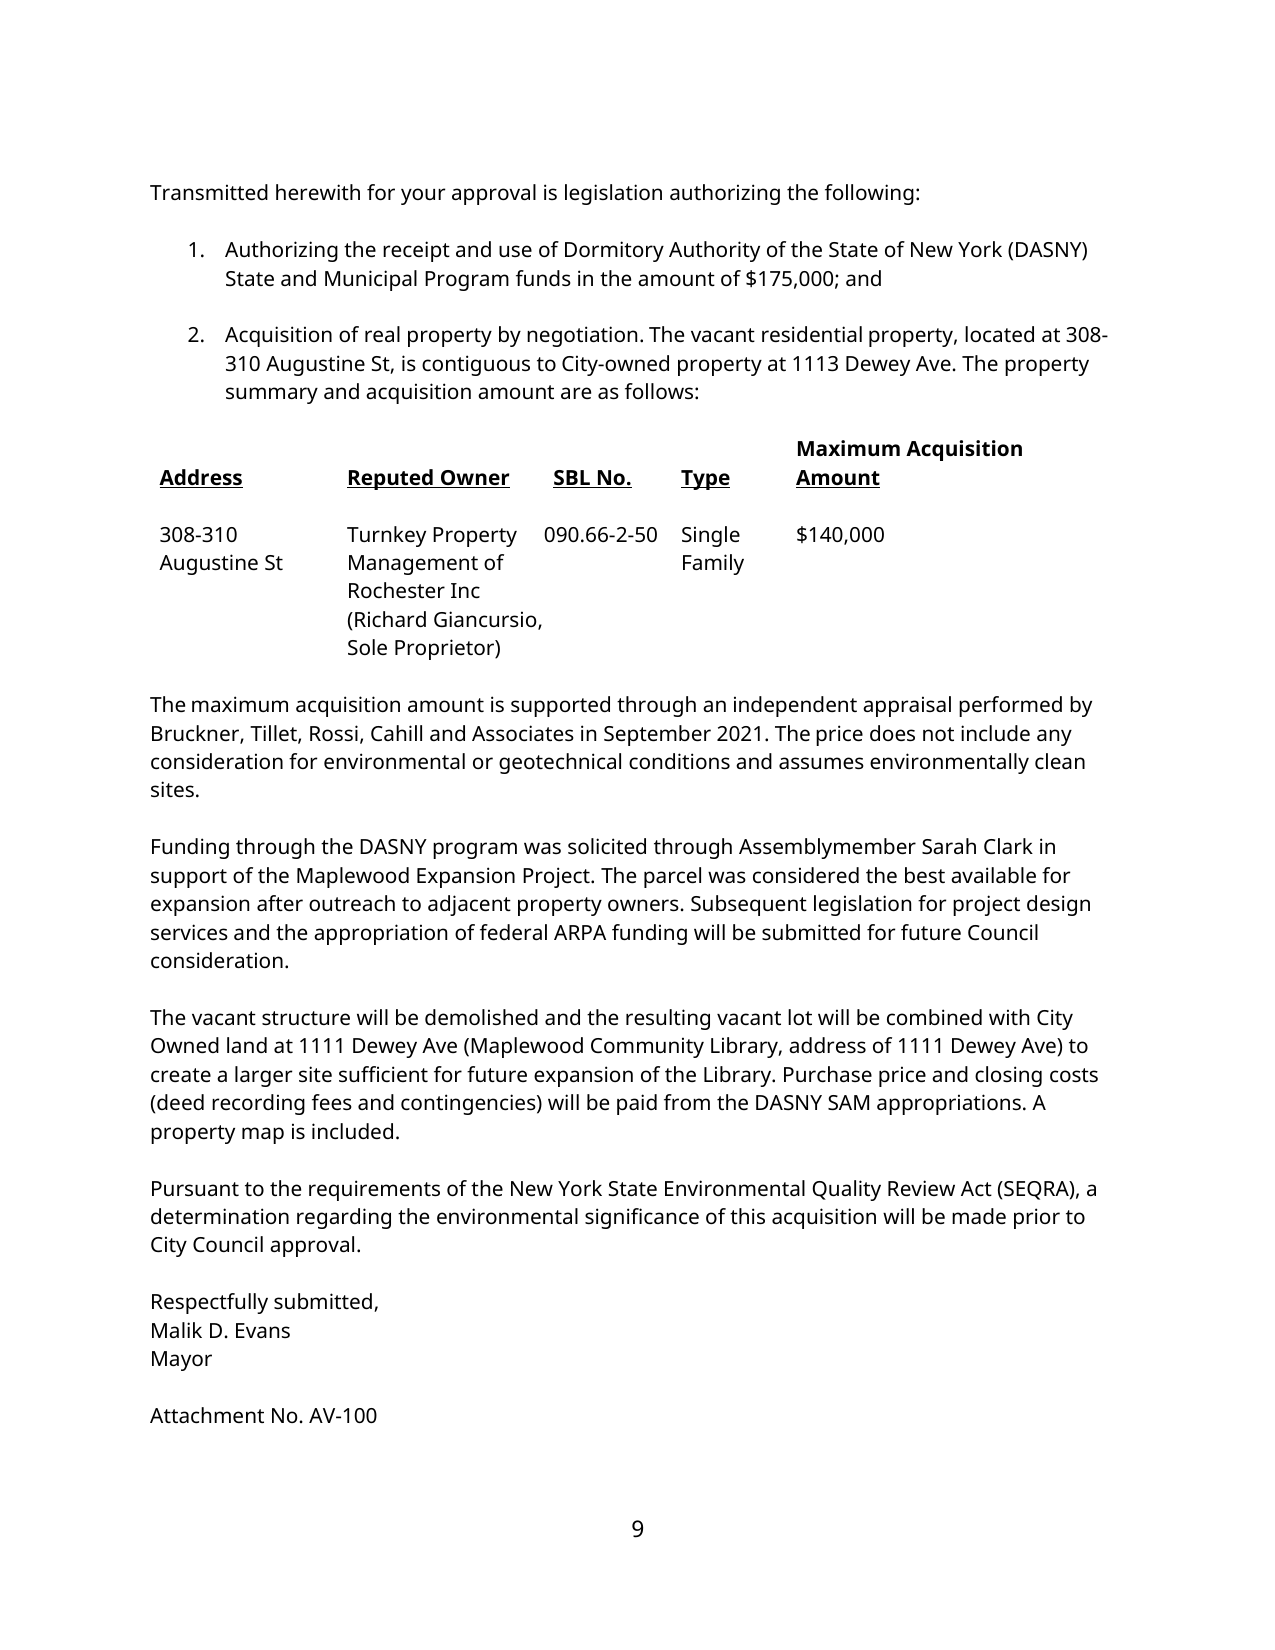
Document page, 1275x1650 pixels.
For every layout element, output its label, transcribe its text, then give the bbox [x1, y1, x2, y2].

list Authorizing the receipt and use of Dormitory Authority of the State of New York (DASNY) State and Municipal Program funds in the amount of $175,000; and [187, 235, 1125, 292]
text Malik D. Evans [150, 1316, 1125, 1344]
text Mayor [150, 1344, 1125, 1373]
table_cell Turnkey Property Management of Rochester Inc (Richard Giancursio, Sole Proprietor) [347, 520, 544, 662]
text Respectfully submitted, [150, 1287, 1125, 1316]
table_header SBL No. [544, 434, 681, 520]
list Acquisition of real property by negotiation. The vacant residential property, located at 308-310 Augustine St, is contiguous to City-owned property at 1113 Dewey Ave. The property summary and acquisition amount are as follows: [187, 321, 1125, 434]
text Attachment No. AV-100 [150, 1401, 1125, 1430]
text The maximum acquisition amount is supported through an independent appraisal performed by Bruckner, Tillet, Rossi, Cahill and Associates in September 2021. The price does not include any consideration for environmental or geotechnical conditions and assumes environmentally clean sites. [150, 690, 1125, 804]
text Transmitted herewith for your approval is legislation authorizing the following: [150, 178, 1125, 207]
table_header Address [159, 434, 347, 520]
text Pursuant to the requirements of the New York State Environmental Quality Review Act (SEQRA), a determination regarding the environmental significance of this acquisition will be made prior to City Council approval. [150, 1174, 1125, 1259]
table_cell Single Family [681, 520, 796, 662]
table_header Type [681, 434, 796, 520]
table_cell $140,000 [796, 520, 1059, 662]
table_header Reputed Owner [347, 434, 544, 520]
text Funding through the DASNY program was solicited through Assemblymember Sarah Clark in support of the Maplewood Expansion Project. The parcel was considered the best available for expansion after outreach to adjacent property owners. Subsequent legislation for project design services and the appropriation of federal ARPA funding will be submitted for future Council consideration. [150, 832, 1125, 975]
table_cell 090.66-2-50 [544, 520, 681, 662]
table_cell 308-310 Augustine St [159, 520, 347, 662]
table_header Maximum Acquisition Amount [796, 434, 1059, 520]
text The vacant structure will be demolished and the resulting vacant lot will be combined with City Owned land at 1111 Dewey Ave (Maplewood Community Library, address of 1111 Dewey Ave) to create a larger site sufficient for future expansion of the Library. Purchase price and closing costs (deed recording fees and contingencies) will be paid from the DASNY SAM appropriations. A property map is included. [150, 1003, 1125, 1145]
